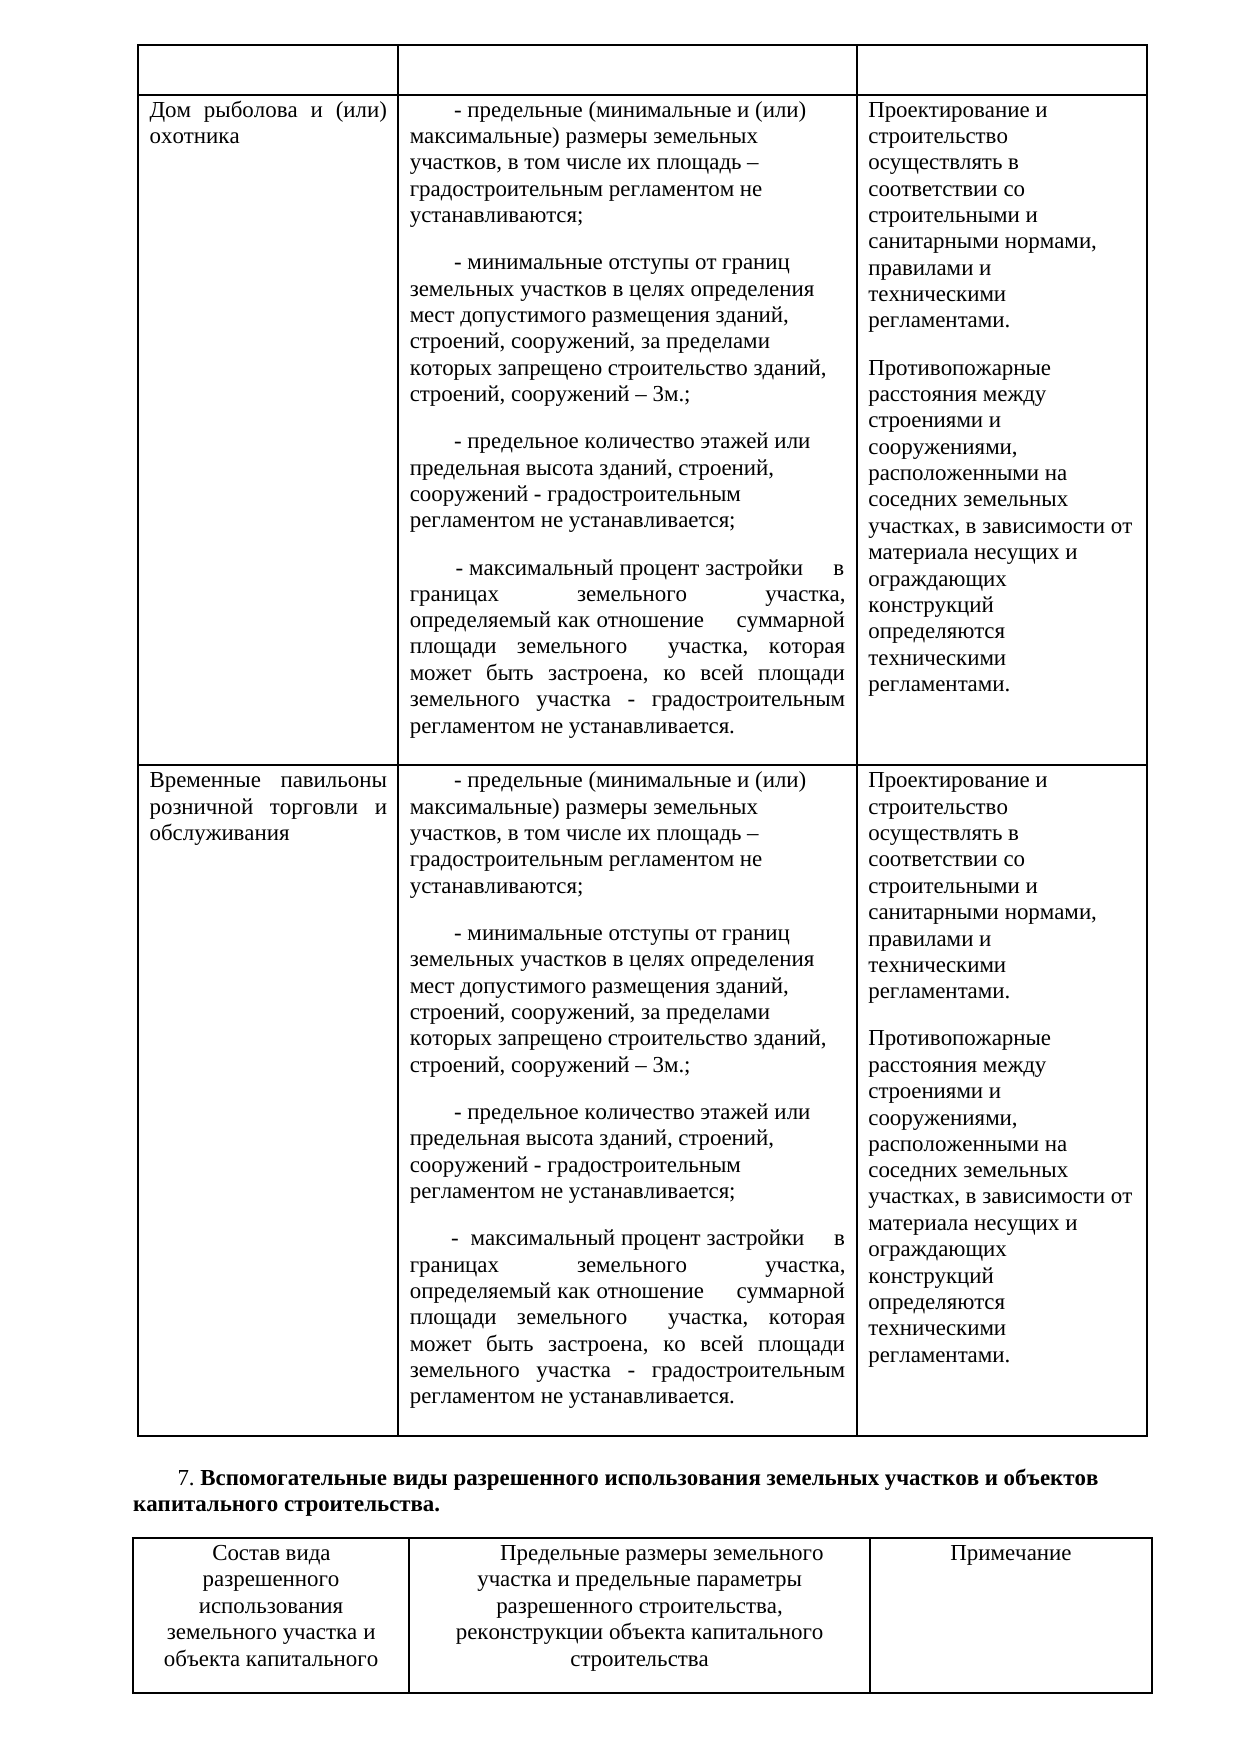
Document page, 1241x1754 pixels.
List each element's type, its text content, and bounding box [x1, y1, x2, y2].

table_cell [399, 46, 856, 94]
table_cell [858, 46, 1146, 94]
list 7. Вспомогательные виды разрешенного использования земельных участков и объектов капитального строительства. [133, 1463, 1152, 1516]
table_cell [139, 46, 397, 94]
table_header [134, 1539, 408, 1692]
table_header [410, 1539, 869, 1692]
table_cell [399, 96, 856, 764]
table_header Примечание [871, 1539, 1151, 1692]
table_cell Временные павильоны розничной торговли и обслуживания [139, 766, 397, 1435]
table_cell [858, 96, 1146, 764]
table_cell Дом рыболова и (или) охотника [139, 96, 397, 764]
